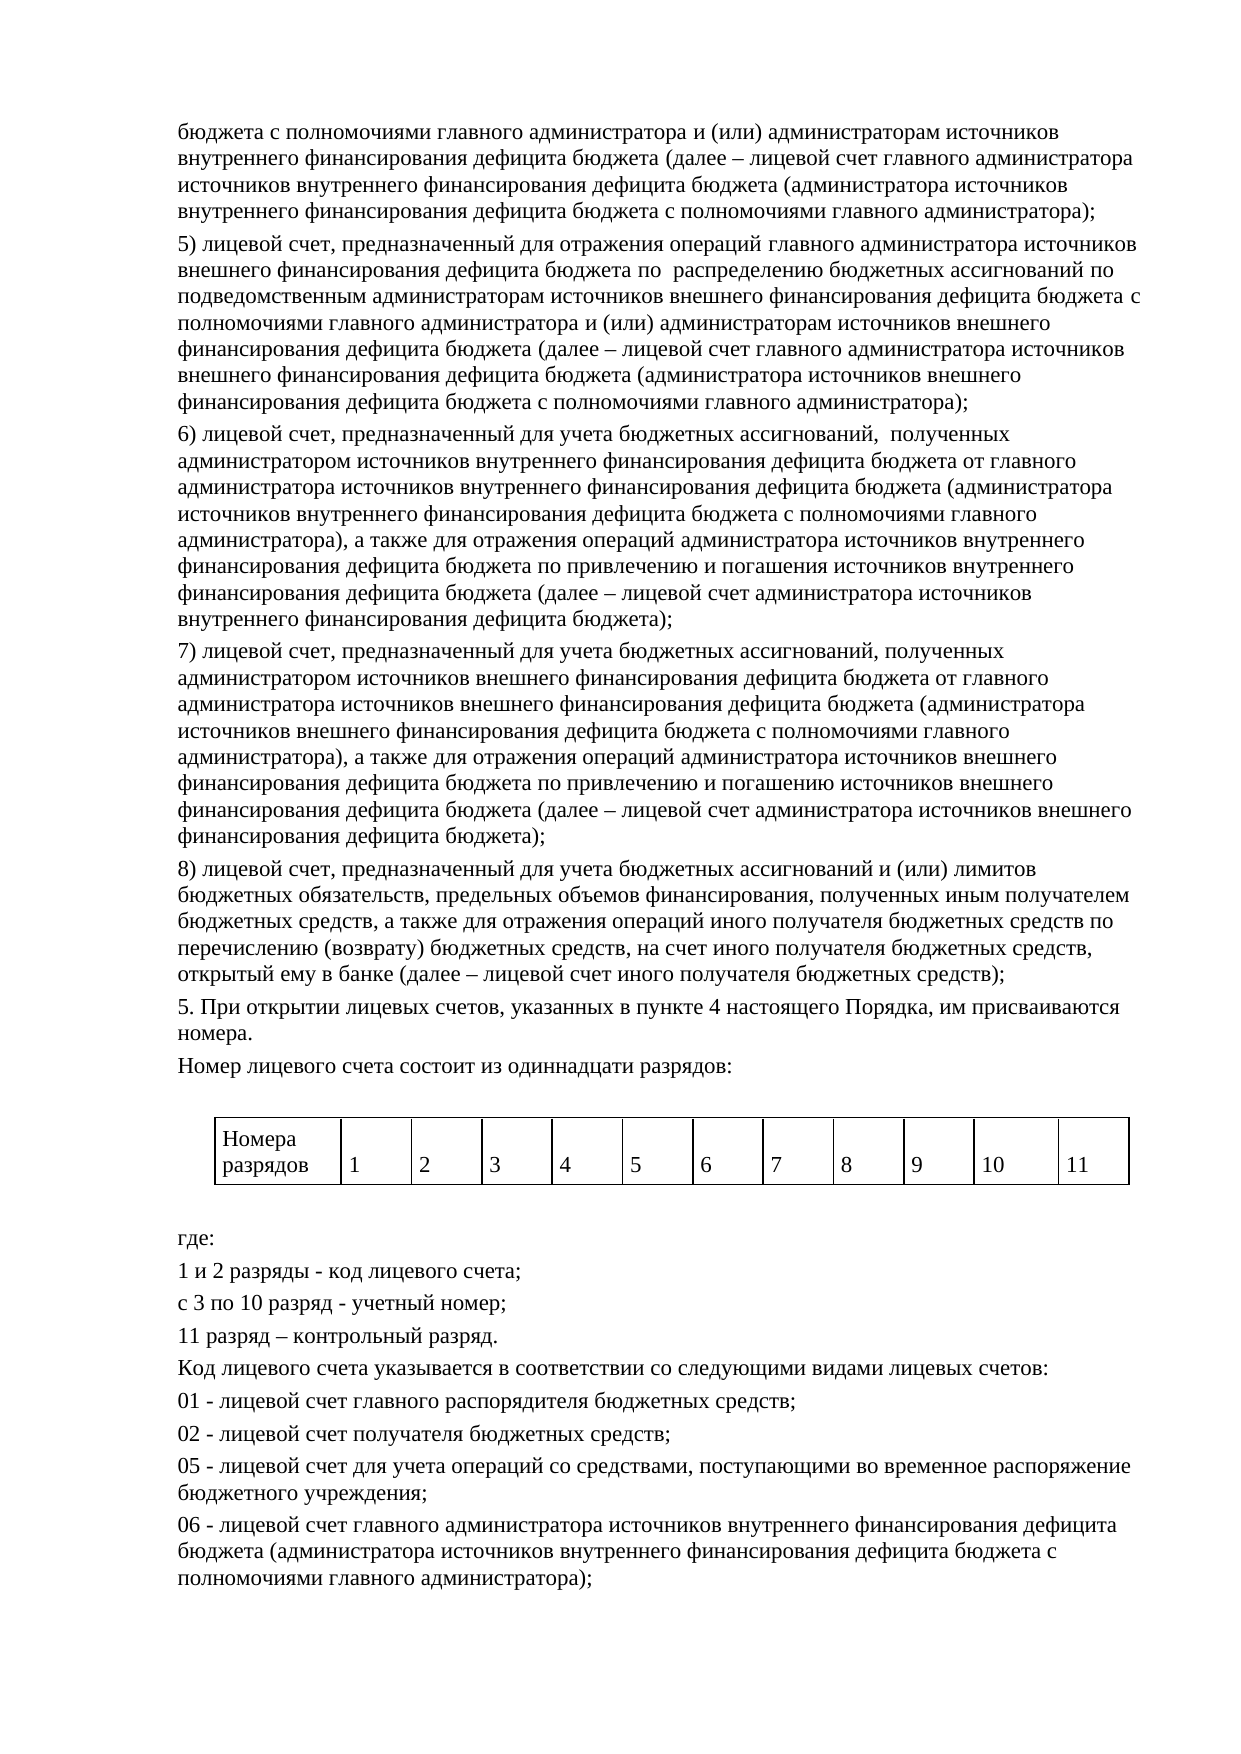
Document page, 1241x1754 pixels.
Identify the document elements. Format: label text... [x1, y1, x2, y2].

text 5. При открытии лицевых счетов, указанных в пункте 4 настоящего Порядка, им присваиваются номера. [177, 993, 1152, 1045]
text 11 разряд – контрольный разряд. [177, 1322, 1152, 1348]
text 5) лицевой счет, предназначенный для отражения операций главного администратора источников внешнего финансирования дефицита бюджета по распределению бюджетных ассигнований по подведомственным администраторам источников внешнего финансирования дефицита бюджета с полномочиями главного администратора и (или) администраторам источников внешнего финансирования дефицита бюджета (далее – лицевой счет главного администратора источников внешнего финансирования дефицита бюджета (администратора источников внешнего финансирования дефицита бюджета с полномочиями главного администратора); [177, 230, 1152, 414]
text 6) лицевой счет, предназначенный для учета бюджетных ассигнований, полученных администратором источников внутреннего финансирования дефицита бюджета от главного администратора источников внутреннего финансирования дефицита бюджета (администратора источников внутреннего финансирования дефицита бюджета с полномочиями главного администратора), а также для отражения операций администратора источников внутреннего финансирования дефицита бюджета по привлечению и погашения источников внутреннего финансирования дефицита бюджета (далее – лицевой счет администратора источников внутреннего финансирования дефицита бюджета); [177, 421, 1152, 631]
text 02 - лицевой счет получателя бюджетных средств; [177, 1420, 1152, 1446]
table_header 1 [342, 1118, 411, 1184]
text Номер лицевого счета состоит из одиннадцати разрядов: [177, 1052, 1152, 1078]
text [177, 118, 1152, 223]
table_header 6 [694, 1118, 763, 1184]
text 8) лицевой счет, предназначенный для учета бюджетных ассигнований и (или) лимитов бюджетных обязательств, предельных объемов финансирования, полученных иным получателем бюджетных средств, а также для отражения операций иного получателя бюджетных средств по перечислению (возврату) бюджетных средств, на счет иного получателя бюджетных средств, открытый ему в банке (далее – лицевой счет иного получателя бюджетных средств); [177, 855, 1152, 986]
text 1 и 2 разряды - код лицевого счета; [177, 1257, 1152, 1283]
table_header 2 [412, 1118, 482, 1184]
table_header Номера разрядов [216, 1118, 341, 1184]
table_header 11 [1059, 1118, 1128, 1184]
text 06 - лицевой счет главного администратора источников внутреннего финансирования дефицита бюджета (администратора источников внутреннего финансирования дефицита бюджета с полномочиями главного администратора); [177, 1511, 1152, 1590]
table_header 8 [834, 1118, 904, 1184]
text 7) лицевой счет, предназначенный для учета бюджетных ассигнований, полученных администратором источников внешнего финансирования дефицита бюджета от главного администратора источников внешнего финансирования дефицита бюджета (администратора источников внешнего финансирования дефицита бюджета с полномочиями главного администратора), а также для отражения операций администратора источников внешнего финансирования дефицита бюджета по привлечению и погашению источников внешнего финансирования дефицита бюджета (далее – лицевой счет администратора источников внешнего финансирования дефицита бюджета); [177, 638, 1152, 848]
table_header 7 [764, 1118, 833, 1184]
text с 3 по 10 разряд - учетный номер; [177, 1289, 1152, 1316]
table_header 3 [483, 1118, 552, 1184]
table_header 4 [553, 1118, 622, 1184]
table_header 9 [905, 1118, 974, 1184]
table_header 5 [623, 1118, 693, 1184]
text где: [177, 1224, 1152, 1250]
text 05 - лицевой счет для учета операций со средствами, поступающими во временное распоряжение бюджетного учреждения; [177, 1452, 1152, 1505]
text 01 - лицевой счет главного распорядителя бюджетных средств; [177, 1387, 1152, 1413]
table_header 10 [975, 1118, 1058, 1184]
text Код лицевого счета указывается в соответствии со следующими видами лицевых счетов: [177, 1354, 1152, 1381]
